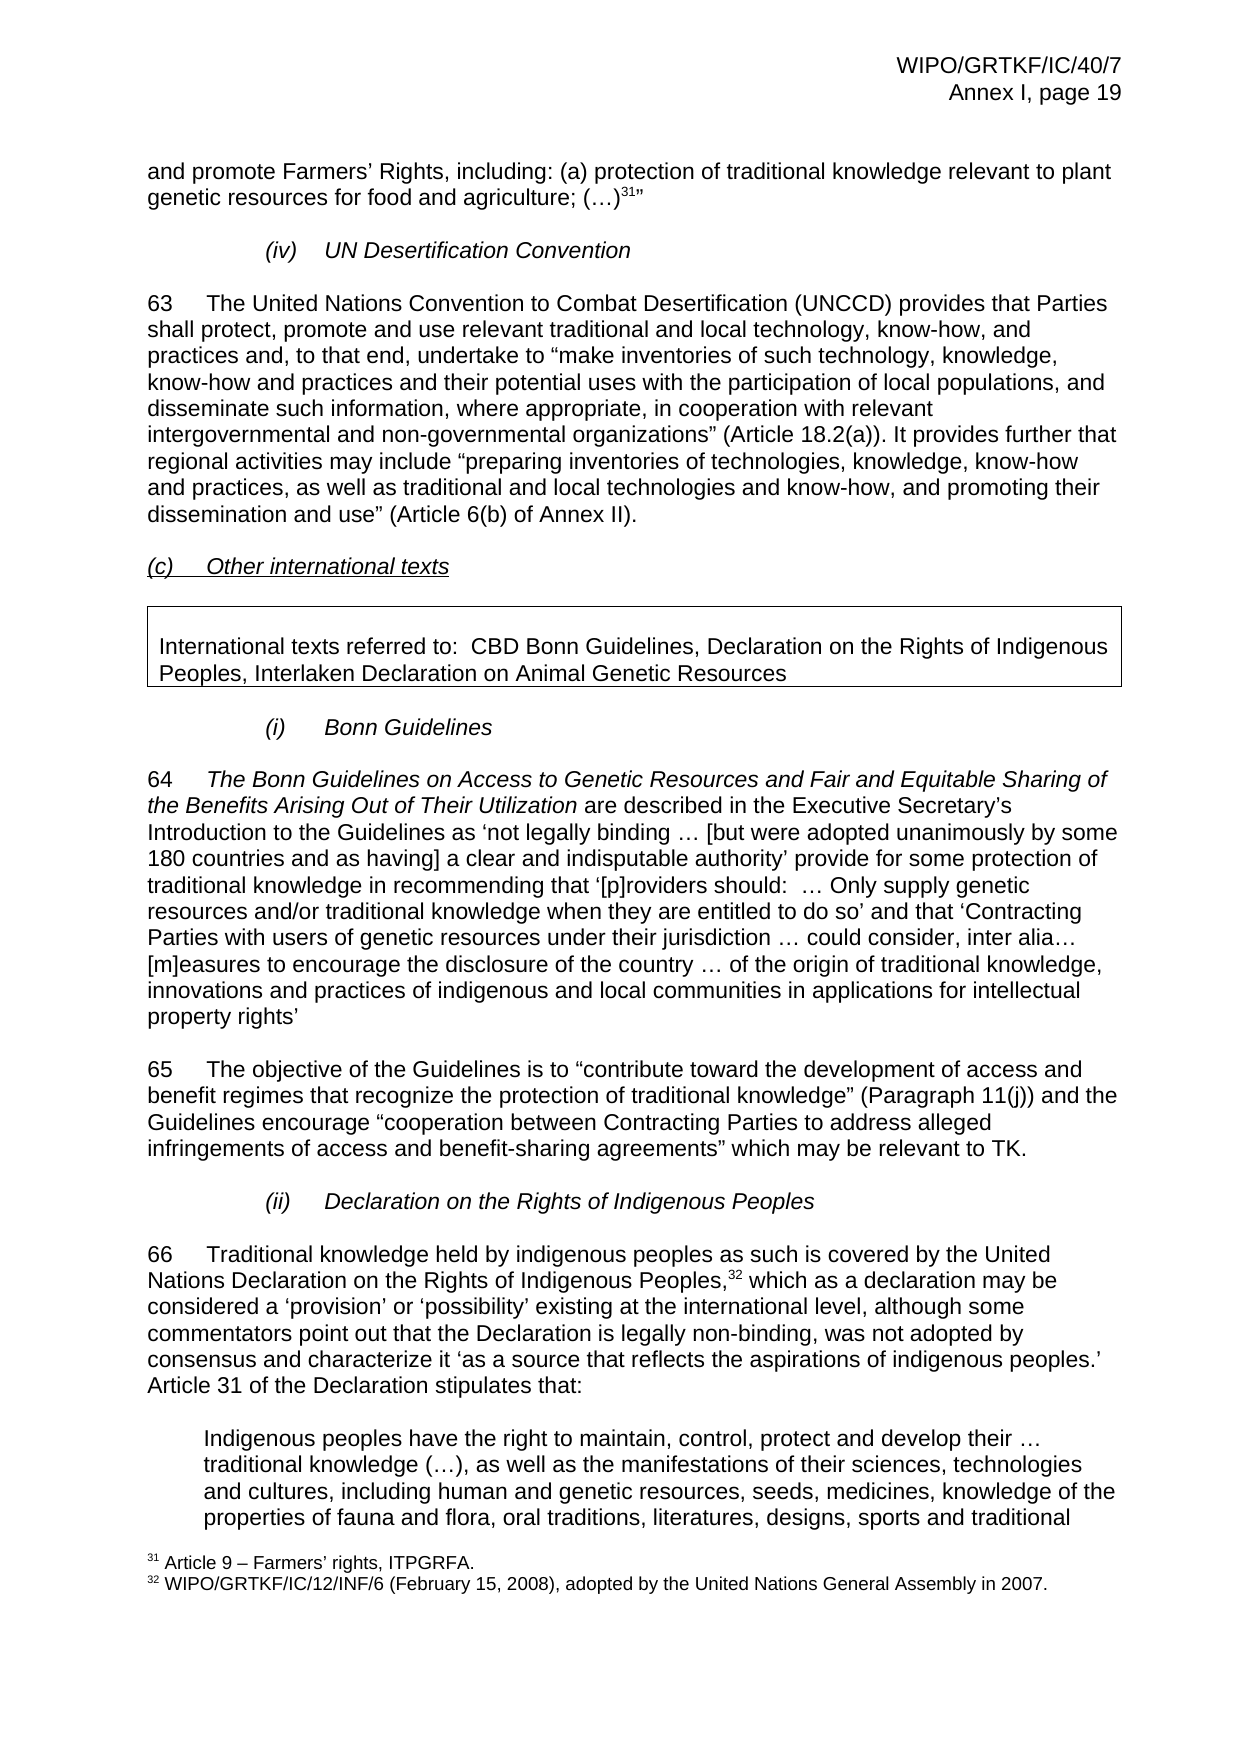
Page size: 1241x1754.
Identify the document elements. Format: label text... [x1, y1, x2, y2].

table_header International texts referred to: CBD Bonn Guidelines, Declaration on the Rights of Indigenous Peoples, Interlaken Declaration on Animal Genetic Resources [148, 607, 1121, 686]
text (iv) UN Desertification Convention [206, 237, 1122, 263]
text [203, 1425, 1122, 1530]
text (ii) Declaration on the Rights of Indigenous Peoples [206, 1188, 1122, 1214]
text (i) Bonn Guidelines [206, 713, 1122, 740]
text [147, 158, 1122, 211]
text The Bonn Guidelines on Access to Genetic Resources and Fair and Equitable Sharing of the Benefits Arising Out of Their Utilization are described in the Executive Secretary’s Introduction to the Guidelines as ‘not legally binding … [but were adopted unanimously by some 180 countries and as having] a clear and indisputable authority’ provide for some protection of traditional knowledge in recommending that ‘[p]roviders should: … Only supply genetic resources and/or traditional knowledge when they are entitled to do so’ and that ‘Contracting Parties with users of genetic resources under their jurisdiction … could consider, inter alia… [m]easures to encourage the disclosure of the country … of the origin of traditional knowledge, innovations and practices of indigenous and local communities in applications for intellectual property rights’ [147, 766, 1122, 1030]
text The objective of the Guidelines is to “contribute toward the development of access and benefit regimes that recognize the protection of traditional knowledge” (Paragraph 11(j)) and the Guidelines encourage “cooperation between Contracting Parties to address alleged infringements of access and benefit-sharing agreements” which may be relevant to TK. [147, 1056, 1122, 1161]
text (c) Other international texts [147, 553, 1122, 579]
text The United Nations Convention to Combat Desertification (UNCCD) provides that Parties shall protect, promote and use relevant traditional and local technology, know-how, and practices and, to that end, undertake to “make inventories of such technology, knowledge, know-how and practices and their potential uses with the participation of local populations, and disseminate such information, where appropriate, in cooperation with relevant intergovernmental and non-governmental organizations” (Article 18.2(a)). It provides further that regional activities may include “preparing inventories of technologies, knowledge, know-how and practices, as well as traditional and local technologies and know-how, and promoting their dissemination and use” (Article 6(b) of Annex II). [147, 290, 1122, 527]
text Traditional knowledge held by indigenous peoples as such is covered by the United Nations Declaration on the Rights of Indigenous Peoples, which as a declaration may be considered a ‘provision’ or ‘possibility’ existing at the international level, although some commentators point out that the Declaration is legally non-binding, was not adopted by consensus and characterize it ‘as a source that reflects the aspirations of indigenous peoples.’ Article 31 of the Declaration stipulates that: [147, 1241, 1122, 1399]
